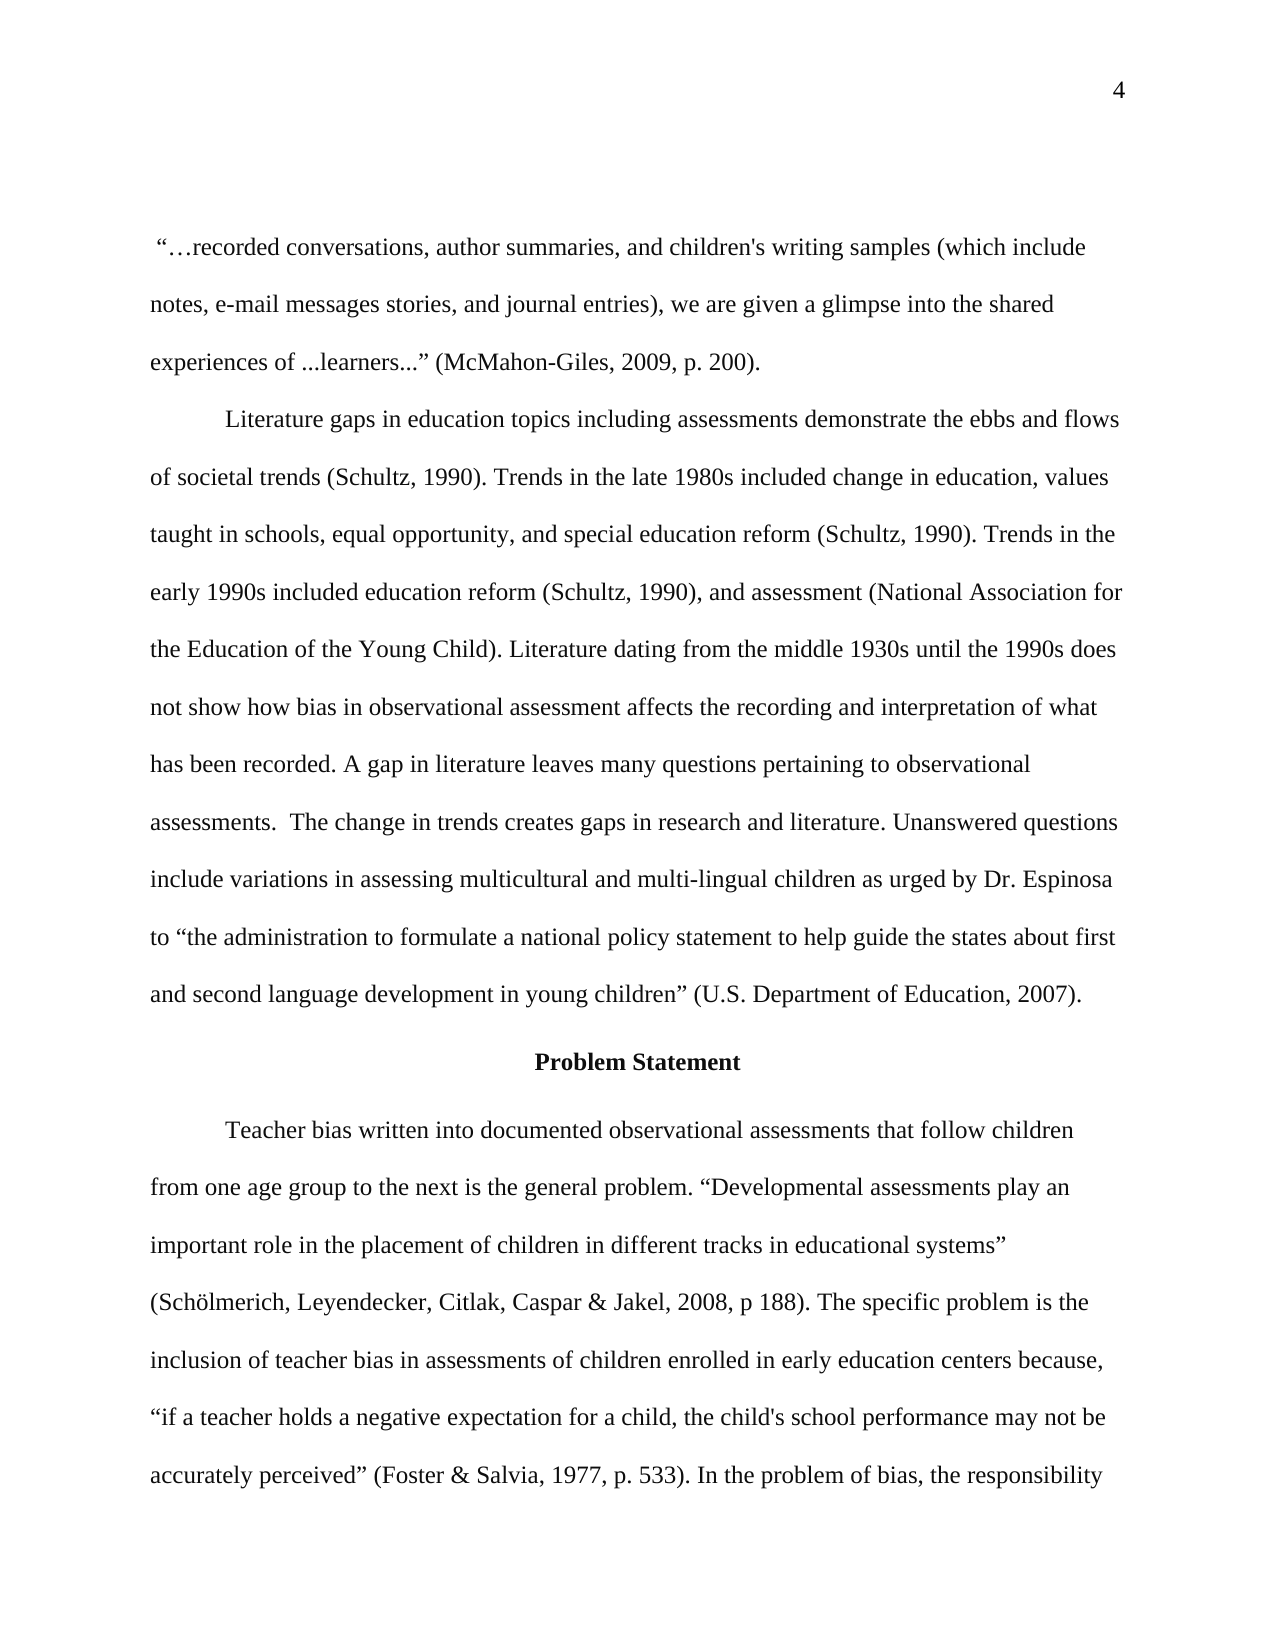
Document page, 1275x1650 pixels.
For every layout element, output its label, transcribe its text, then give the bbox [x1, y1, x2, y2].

subtitle Problem Statement [150, 1047, 1125, 1076]
text “…recorded conversations, author summaries, and children's writing samples (which include notes, e-mail messages stories, and journal entries), we are given a glimpse into the shared experiences of ...learners...” (McMahon-Giles, 2009, p. 200). [150, 232, 1125, 375]
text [150, 1115, 1125, 1489]
text Literature gaps in education topics including assessments demonstrate the ebbs and flows of societal trends (Schultz, 1990). Trends in the late 1980s included change in education, values taught in schools, equal opportunity, and special education reform (Schultz, 1990). Trends in the early 1990s included education reform (Schultz, 1990), and assessment (National Association for the Education of the Young Child). Literature dating from the middle 1930s until the 1990s does not show how bias in observational assessment affects the recording and interpretation of what has been recorded. A gap in literature leaves many questions pertaining to observational assessments. The change in trends creates gaps in research and literature. Unanswered questions include variations in assessing multicultural and multi-lingual children as urged by Dr. Espinosa to “the administration to formulate a national policy statement to help guide the states about first and second language development in young children” (U.S. Department of Education, 2007). [150, 404, 1125, 1008]
